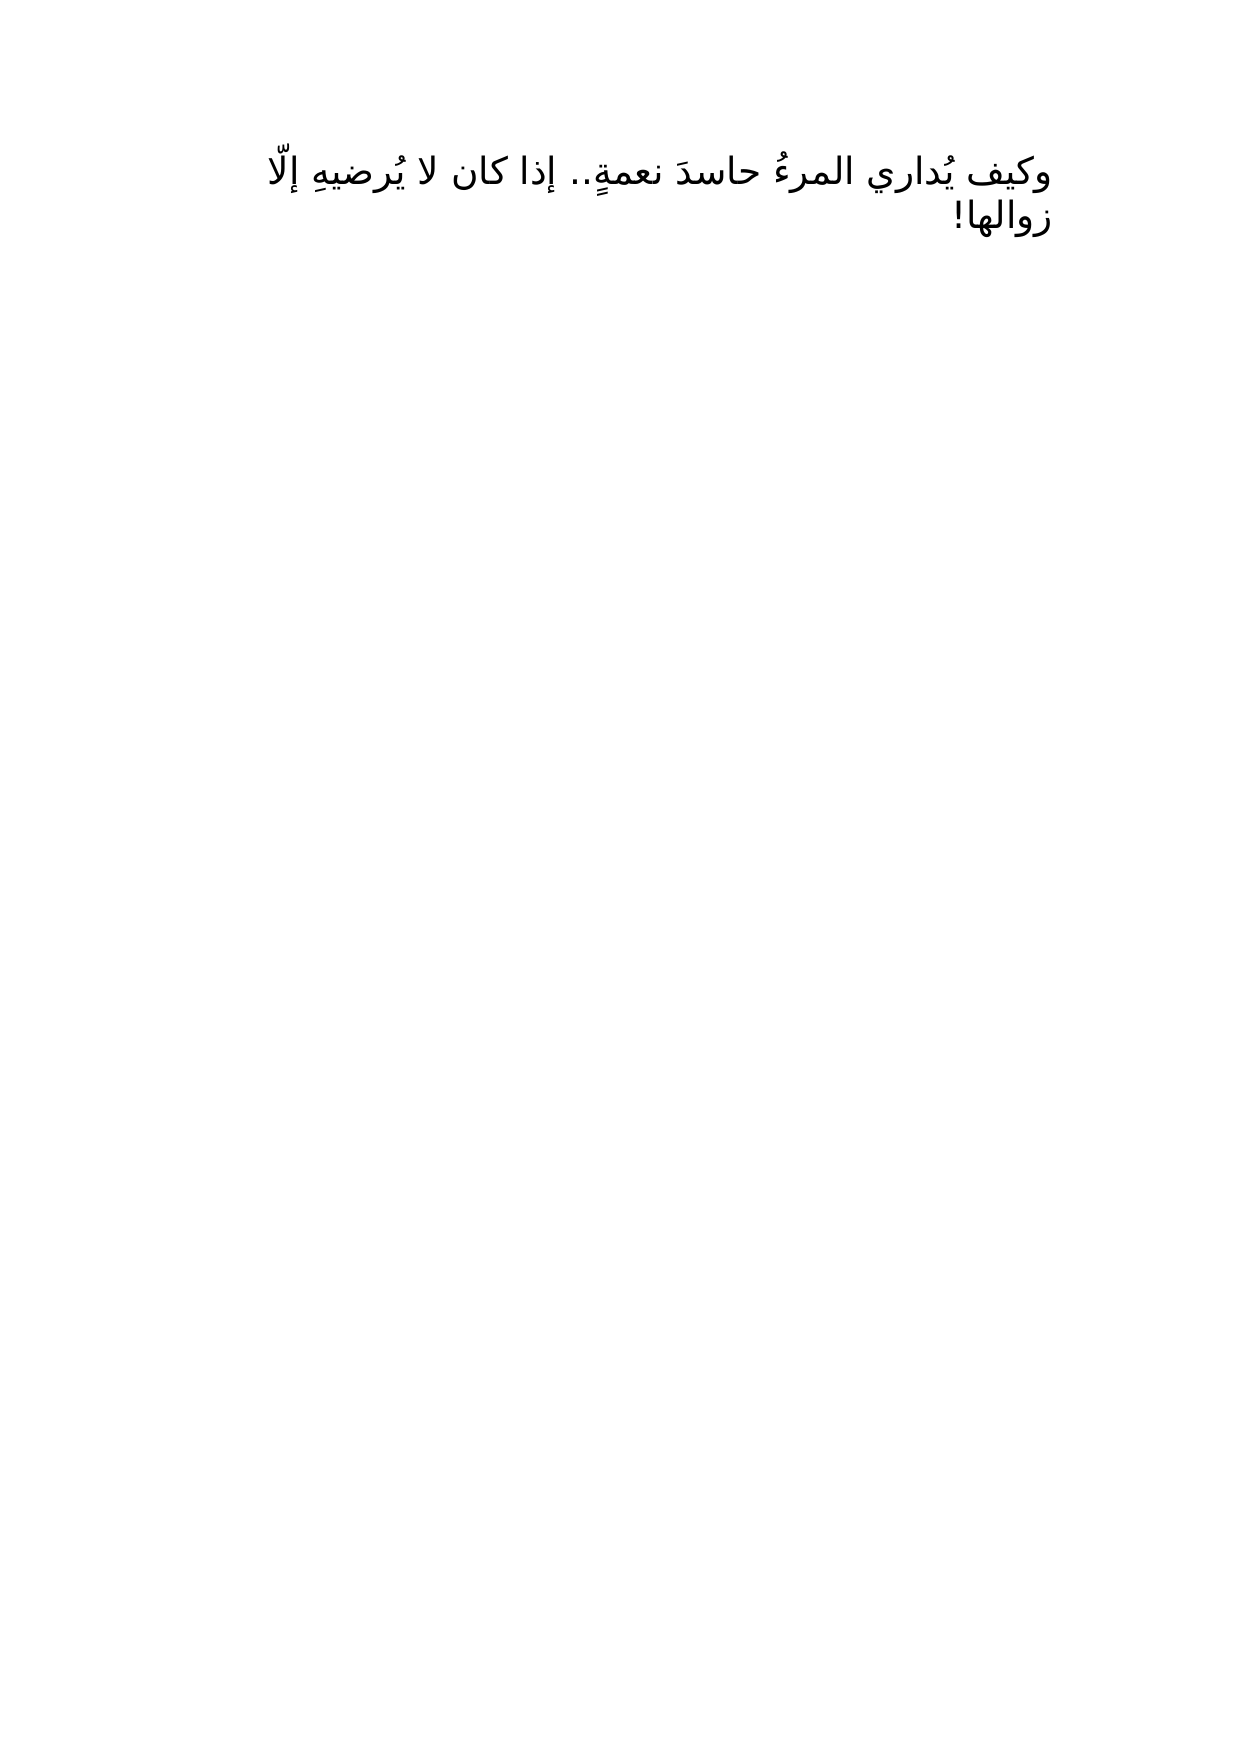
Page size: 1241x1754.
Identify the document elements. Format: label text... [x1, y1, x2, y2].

text وكيف يُداري المرءُ حاسدَ نعمةٍ.. إذا كان لا يُرضيهِ إلّا زوالها! [187, 150, 1053, 237]
